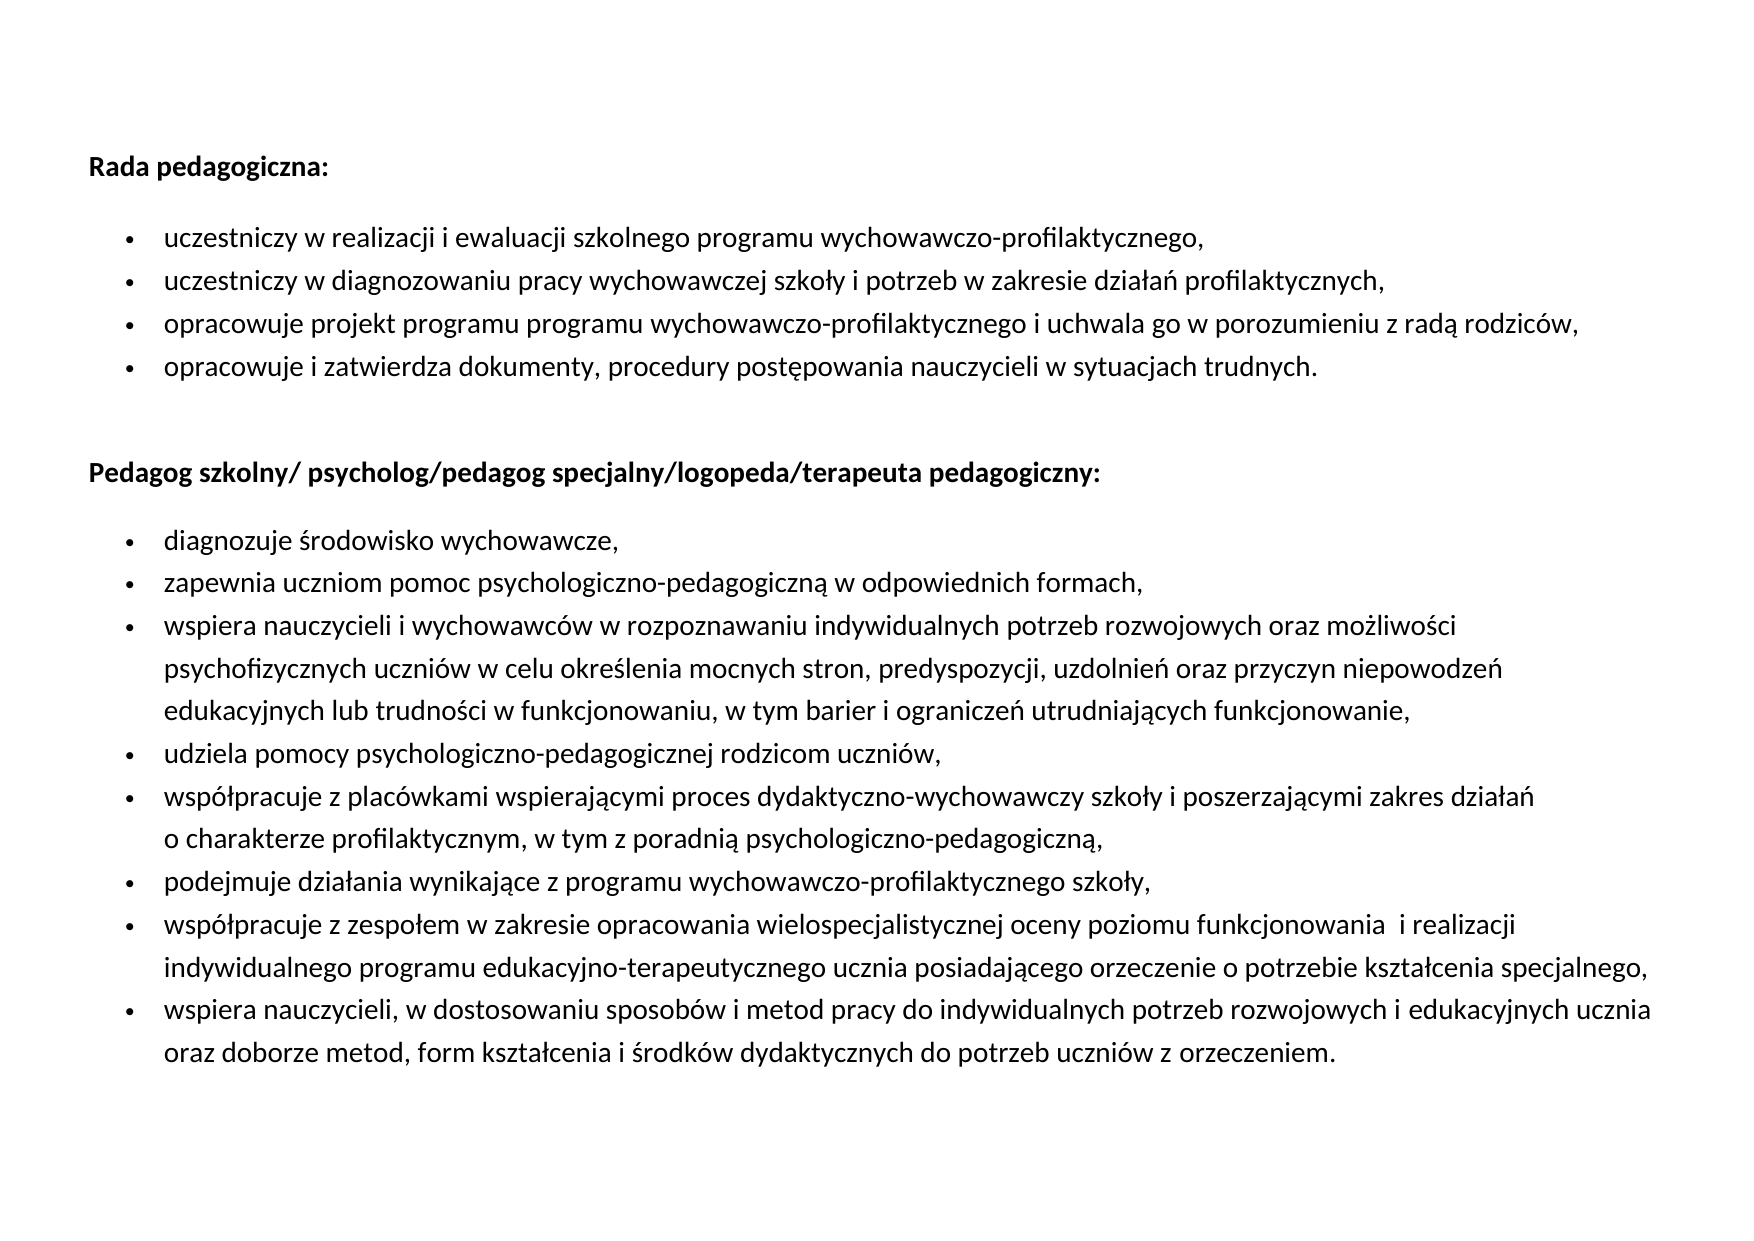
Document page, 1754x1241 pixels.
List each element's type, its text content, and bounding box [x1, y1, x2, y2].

list współpracuje z zespołem w zakresie opracowania wielospecjalistycznej oceny poziomu funkcjonowania i realizacji indywidualnego programu edukacyjno-terapeutycznego ucznia posiadającego orzeczenie o potrzebie kształcenia specjalnego, [126, 906, 1665, 984]
list opracowuje projekt programu programu wychowawczo-profilaktycznego i uchwala go w porozumieniu z radą rodziców, [126, 305, 1665, 341]
list udziela pomocy psychologiczno-pedagogicznej rodzicom uczniów, [126, 735, 1665, 771]
list podejmuje działania wynikające z programu wychowawczo-profilaktycznego szkoły, [126, 863, 1665, 899]
list diagnozuje środowisko wychowawcze, [126, 522, 1665, 557]
list zapewnia uczniom pomoc psychologiczno-pedagogiczną w odpowiednich formach, [126, 564, 1665, 600]
list wspiera nauczycieli, w dostosowaniu sposobów i metod pracy do indywidualnych potrzeb rozwojowych i edukacyjnych ucznia oraz doborze metod, form kształcenia i środków dydaktycznych do potrzeb uczniów z orzeczeniem. [126, 991, 1665, 1070]
list wspiera nauczycieli i wychowawców w rozpoznawaniu indywidualnych potrzeb rozwojowych oraz możliwości psychofizycznych uczniów w celu określenia mocnych stron, predyspozycji, uzdolnień oraz przyczyn niepowodzeń edukacyjnych lub trudności w funkcjonowaniu, w tym barier i ograniczeń utrudniających funkcjonowanie, [126, 607, 1665, 728]
text Pedagog szkolny/ psycholog/pedagog specjalny/logopeda/terapeuta pedagogiczny: [89, 454, 1665, 490]
text Rada pedagogiczna: [89, 148, 1665, 183]
list opracowuje i zatwierdza dokumenty, procedury postępowania nauczycieli w sytuacjach trudnych. [126, 348, 1665, 383]
list uczestniczy w diagnozowaniu pracy wychowawczej szkoły i potrzeb w zakresie działań profilaktycznych, [126, 262, 1665, 298]
list uczestniczy w realizacji i ewaluacji szkolnego programu wychowawczo-profilaktycznego, [126, 219, 1665, 255]
list współpracuje z placówkami wspierającymi proces dydaktyczno-wychowawczy szkoły i poszerzającymi zakres działań o charakterze profilaktycznym, w tym z poradnią psychologiczno-pedagogiczną, [126, 778, 1665, 856]
